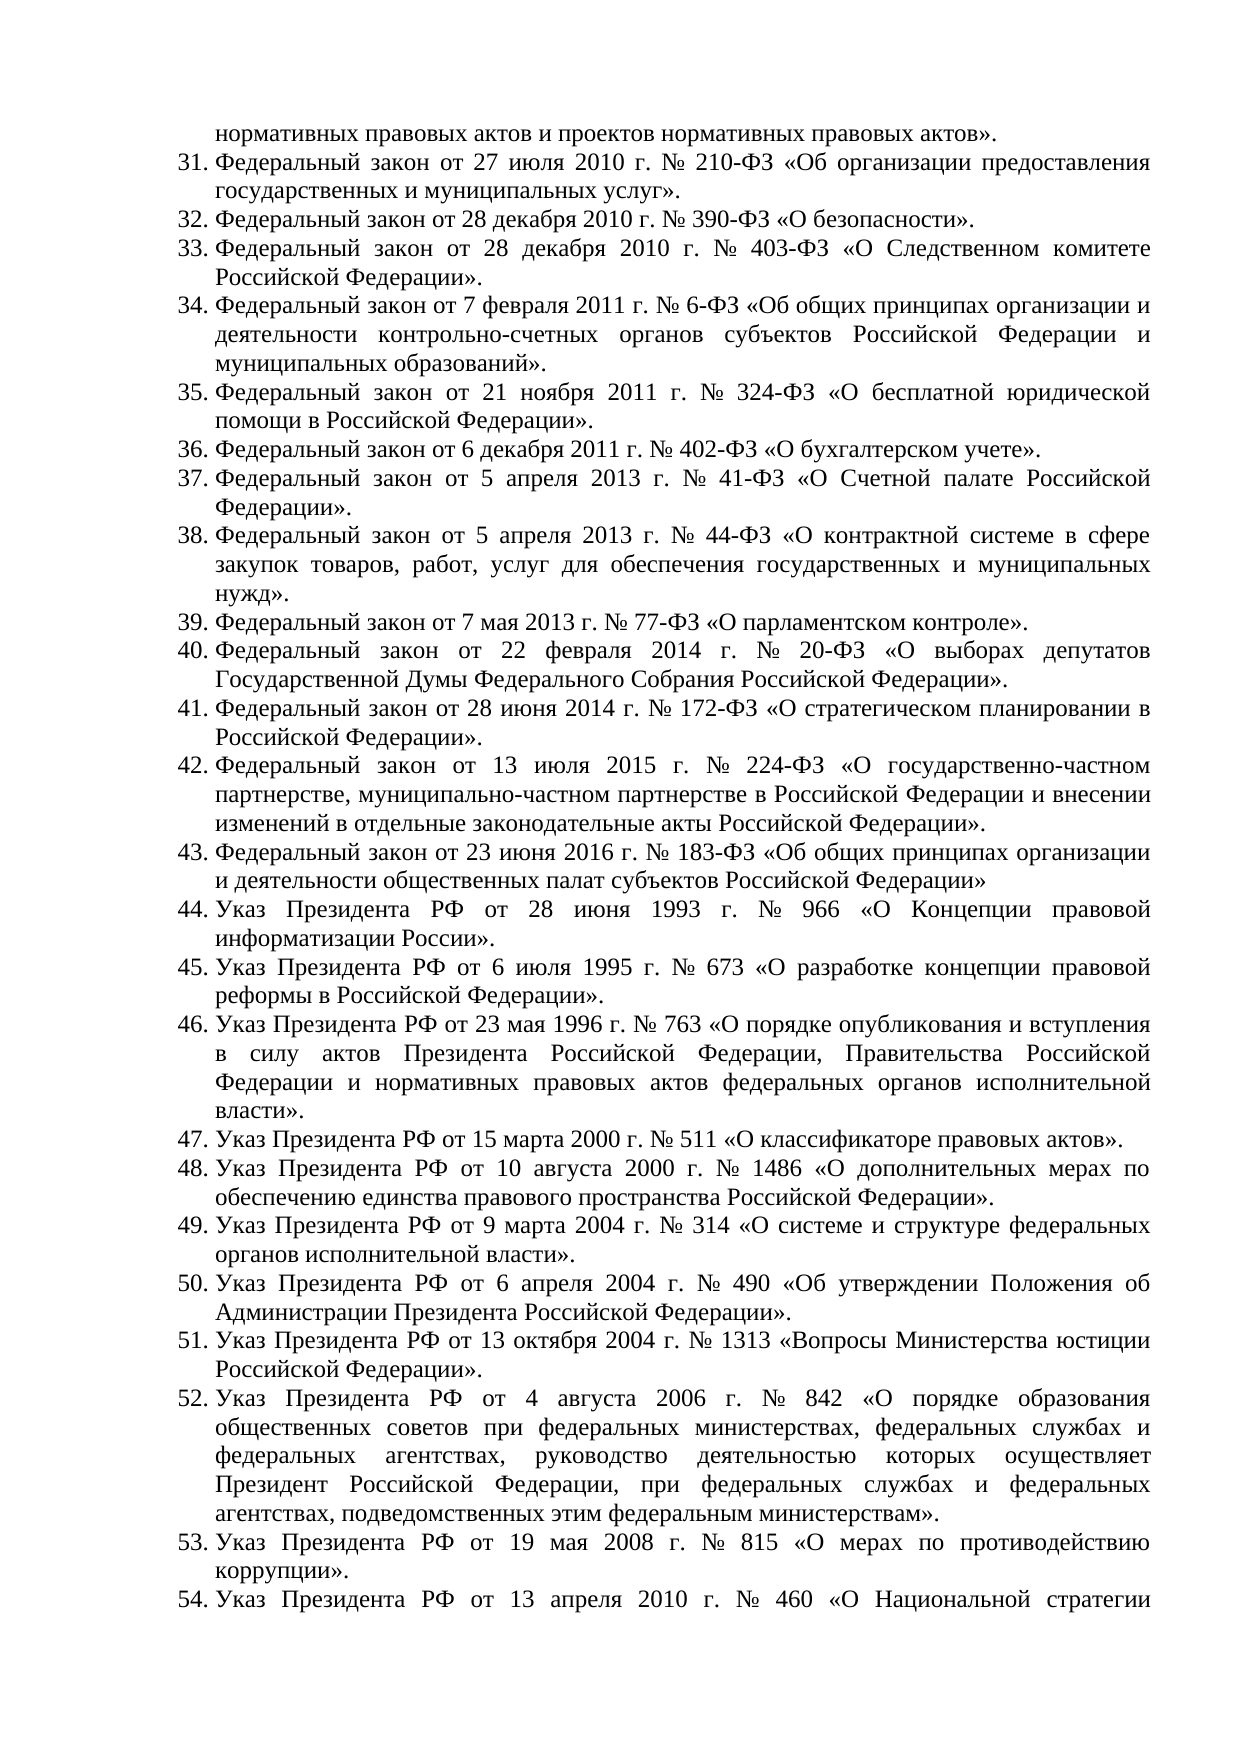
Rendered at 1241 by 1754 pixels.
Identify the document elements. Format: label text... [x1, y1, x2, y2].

list Указ Президента РФ от 9 марта 2004 г. № 314 «О системе и структуре федеральных органов исполнительной власти». [177, 1211, 1152, 1268]
list Федеральный закон от 5 апреля 2013 г. № 44-ФЗ «О контрактной системе в сфере закупок товаров, работ, услуг для обеспечения государственных и муниципальных нужд». [177, 521, 1152, 607]
list Указ Президента РФ от 6 апреля 2004 г. № 490 «Об утверждении Положения об Администрации Президента Российской Федерации». [177, 1268, 1152, 1326]
list Указ Президента РФ от 13 октября 2004 г. № 1313 «Вопросы Министерства юстиции Российской Федерации». [177, 1326, 1152, 1383]
list Федеральный закон от 5 апреля 2013 г. № 41-ФЗ «О Счетной палате Российской Федерации». [177, 463, 1152, 521]
list Федеральный закон от 7 мая 2013 г. № 77-ФЗ «О парламентском контроле». [177, 607, 1152, 636]
list Федеральный закон от 28 июня 2014 г. № 172-ФЗ «О стратегическом планировании в Российской Федерации». [177, 693, 1152, 751]
list Федеральный закон от 7 февраля 2011 г. № 6-ФЗ «Об общих принципах организации и деятельности контрольно-счетных органов субъектов Российской Федерации и муниципальных образований». [177, 291, 1152, 377]
list Федеральный закон от 13 июля 2015 г. № 224-ФЗ «О государственно-частном партнерстве, муниципально-частном партнерстве в Российской Федерации и внесении изменений в отдельные законодательные акты Российской Федерации». [177, 751, 1152, 837]
list Указ Президента РФ от 15 марта 2000 г. № 511 «О классификаторе правовых актов». [177, 1124, 1152, 1153]
list Федеральный закон от 28 декабря 2010 г. № 403-ФЗ «О Следственном комитете Российской Федерации». [177, 233, 1152, 291]
list Федеральный закон от 6 декабря 2011 г. № 402-ФЗ «О бухгалтерском учете». [177, 434, 1152, 463]
list Федеральный закон от 22 февраля 2014 г. № 20-ФЗ «О выборах депутатов Государственной Думы Федерального Собрания Российской Федерации». [177, 636, 1152, 693]
list Указ Президента РФ от 28 июня 1993 г. № 966 «О Концепции правовой информатизации России». [177, 894, 1152, 952]
list Федеральный закон от 28 декабря 2010 г. № 390-ФЗ «О безопасности». [177, 204, 1152, 233]
list Указ Президента РФ от 23 мая 1996 г. № 763 «О порядке опубликования и вступления в силу актов Президента Российской Федерации, Правительства Российской Федерации и нормативных правовых актов федеральных органов исполнительной власти». [177, 1009, 1152, 1124]
list Федеральный закон от 23 июня 2016 г. № 183-ФЗ «Об общих принципах организации и деятельности общественных палат субъектов Российской Федерации» [177, 837, 1152, 894]
list Федеральный закон от 27 июля 2010 г. № 210-ФЗ «Об организации предоставления государственных и муниципальных услуг». [177, 147, 1152, 204]
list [177, 118, 1152, 147]
list Указ Президента РФ от 19 мая 2008 г. № 815 «О мерах по противодействию коррупции». [177, 1527, 1152, 1584]
list Указ Президента РФ от 6 июля 1995 г. № 673 «О разработке концепции правовой реформы в Российской Федерации». [177, 952, 1152, 1009]
list Указ Президента РФ от 10 августа 2000 г. № 1486 «О дополнительных мерах по обеспечению единства правового пространства Российской Федерации». [177, 1153, 1152, 1211]
list Указ Президента РФ от 4 августа 2006 г. № 842 «О порядке образования общественных советов при федеральных министерствах, федеральных службах и федеральных агентствах, руководство деятельностью которых осуществляет Президент Российской Федерации, при федеральных службах и федеральных агентствах, подведомственных этим федеральным министерствам». [177, 1383, 1152, 1527]
list Федеральный закон от 21 ноября 2011 г. № 324-ФЗ «О бесплатной юридической помощи в Российской Федерации». [177, 377, 1152, 434]
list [177, 1584, 1152, 1613]
